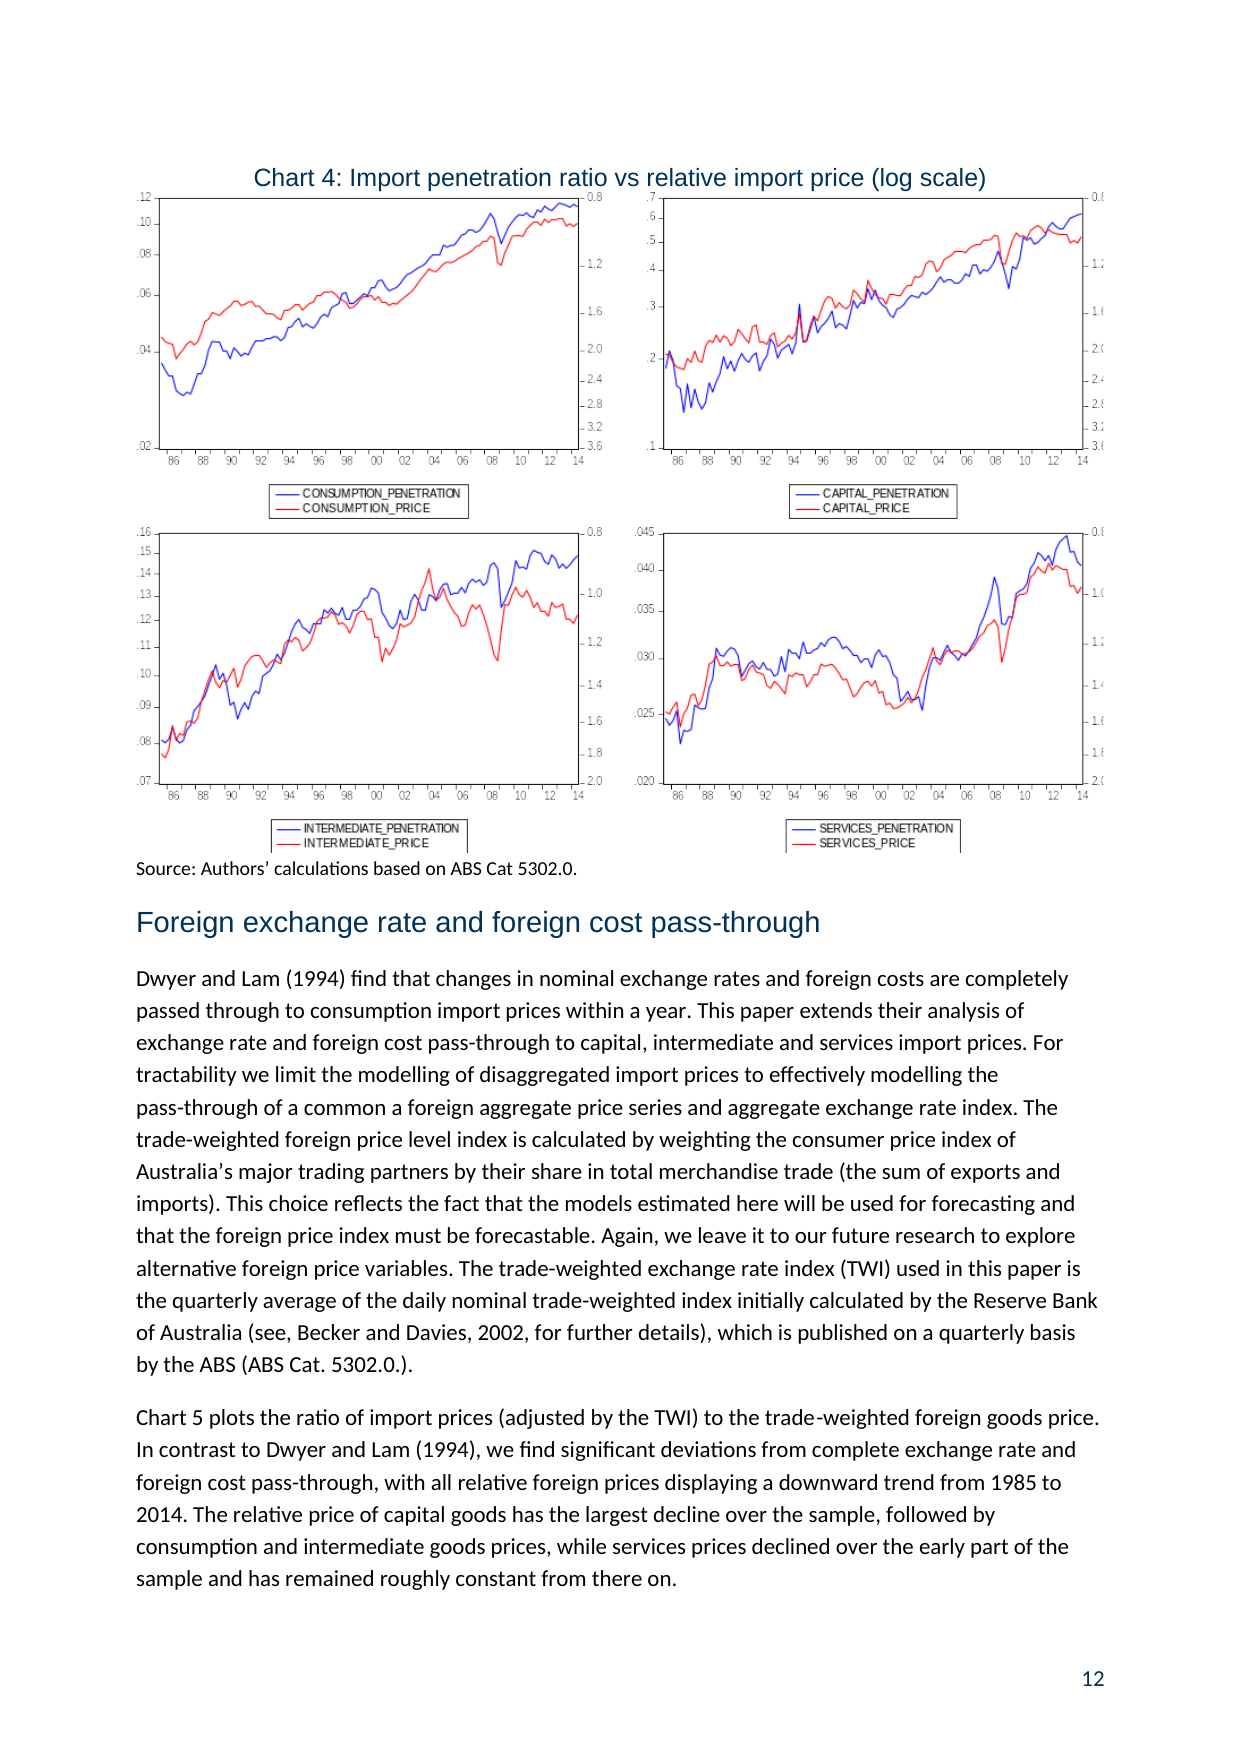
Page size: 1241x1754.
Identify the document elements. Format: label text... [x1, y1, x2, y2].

text Source: Authors’ calculations based on ABS Cat 5302.0. [136, 856, 1104, 881]
text Chart 4: Import penetration ratio vs relative import price (log scale) [136, 162, 1104, 191]
text Dwyer and Lam (1994) find that changes in nominal exchange rates and foreign costs are completely passed through to consumption import prices within a year. This paper extends their analysis of exchange rate and foreign cost pass-through to capital, intermediate and services import prices. For tractability we limit the modelling of disaggregated import prices to effectively modelling the pass-through of a common a foreign aggregate price series and aggregate exchange rate index. The trade-weighted foreign price level index is calculated by weighting the consumer price index of Australia’s major trading partners by their share in total merchandise trade (the sum of exports and imports). This choice reflects the fact that the models estimated here will be used for forecasting and that the foreign price index must be forecastable. Again, we leave it to our future research to explore alternative foreign price variables. The trade-weighted exchange rate index (TWI) used in this paper is the quarterly average of the daily nominal trade-weighted index initially calculated by the Reserve Bank of Australia (see, Becker and Davies, 2002, for further details), which is published on a quarterly basis by the ABS (ABS Cat. 5302.0.). [136, 964, 1104, 1378]
text Chart 5 plots the ratio of import prices (adjusted by the TWI) to the trade-weighted foreign goods price. In contrast to Dwyer and Lam (1994), we find significant deviations from complete exchange rate and foreign cost pass-through, with all relative foreign prices displaying a downward trend from 1985 to 2014. The relative price of capital goods has the largest decline over the sample, followed by consumption and intermediate goods prices, while services prices declined over the early part of the sample and has remained roughly constant from there on. [136, 1403, 1104, 1592]
subtitle Foreign exchange rate and foreign cost pass-through [136, 906, 1104, 939]
